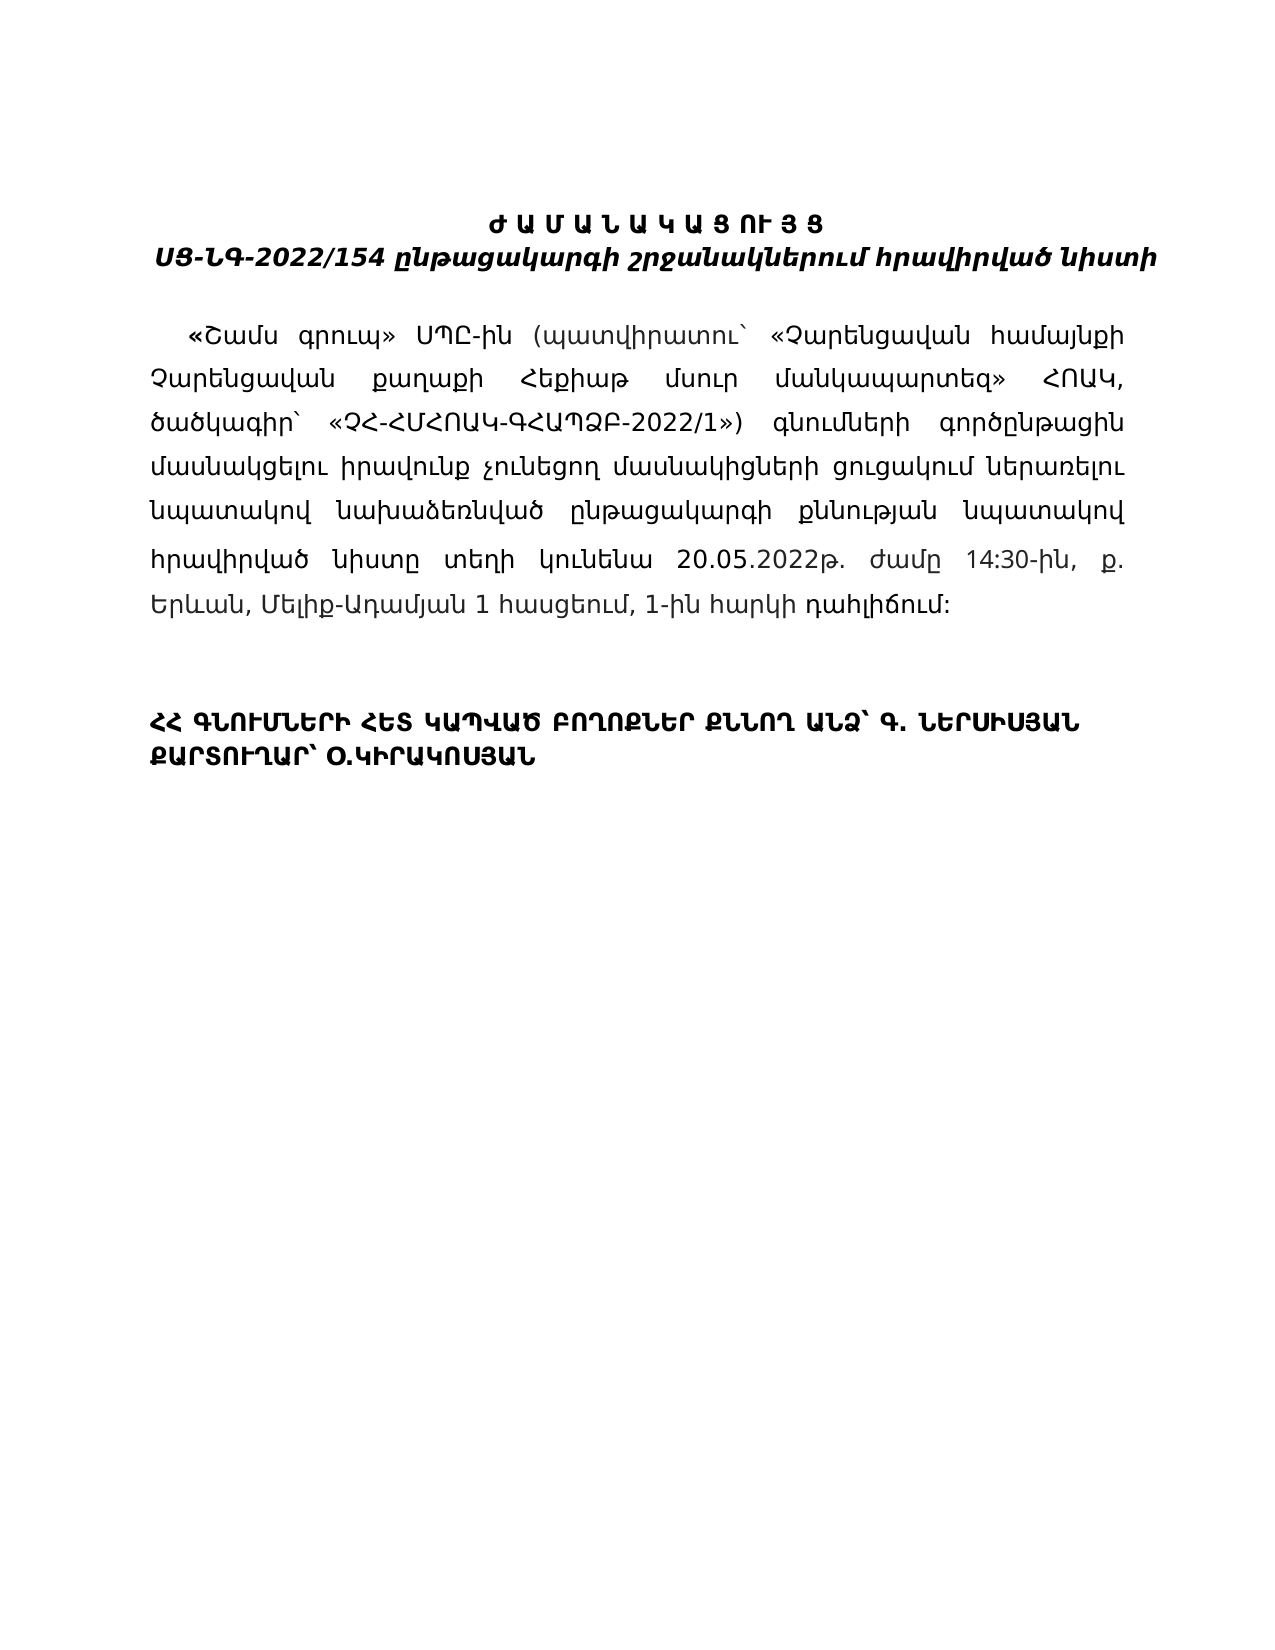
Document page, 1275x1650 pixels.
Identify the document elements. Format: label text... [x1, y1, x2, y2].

text ՀՀ ԳՆՈՒՄՆԵՐԻ ՀԵՏ ԿԱՊՎԱԾ ԲՈՂՈՔՆԵՐ ՔՆՆՈՂ ԱՆՁ՝ Գ. ՆԵՐՍԻՍՅԱՆ ՔԱՐՏՈՒՂԱՐ՝ Օ.ԿԻՐԱԿՈՍՅԱՆ [150, 708, 1081, 771]
text ՍՑ-ՆԳ-2022/154 ընթացակարգի շրջանակներում հրավիրված նիստի [150, 243, 1162, 273]
text Ժ Ա Մ Ա Ն Ա Կ Ա Ց ՈՒ Յ Ց [150, 210, 1162, 239]
text «Շամս գրուպ» ՍՊԸ-ին (պատվիրատու` «Չարենցավան համայնքի Չարենցավան քաղաքի Հեքիաթ մսուր մանկապարտեզ» ՀՈԱԿ, ծածկագիր՝ «ՉՀ-ՀՄՀՈԱԿ-ԳՀԱՊՁԲ-2022/1») գնումների գործընթացին մասնակցելու իրավունք չունեցող մասնակիցների ցուցակում ներառելու նպատակով նախաձեռնված ընթացակարգի քննության նպատակով հրավիրված նիստը տեղի կունենա 20.05.2022թ. ժամը 14:30-ին, ք. Երևան, Մելիք-Ադամյան 1 հասցեում, 1-ին հարկի դահլիճում: [150, 321, 1125, 620]
